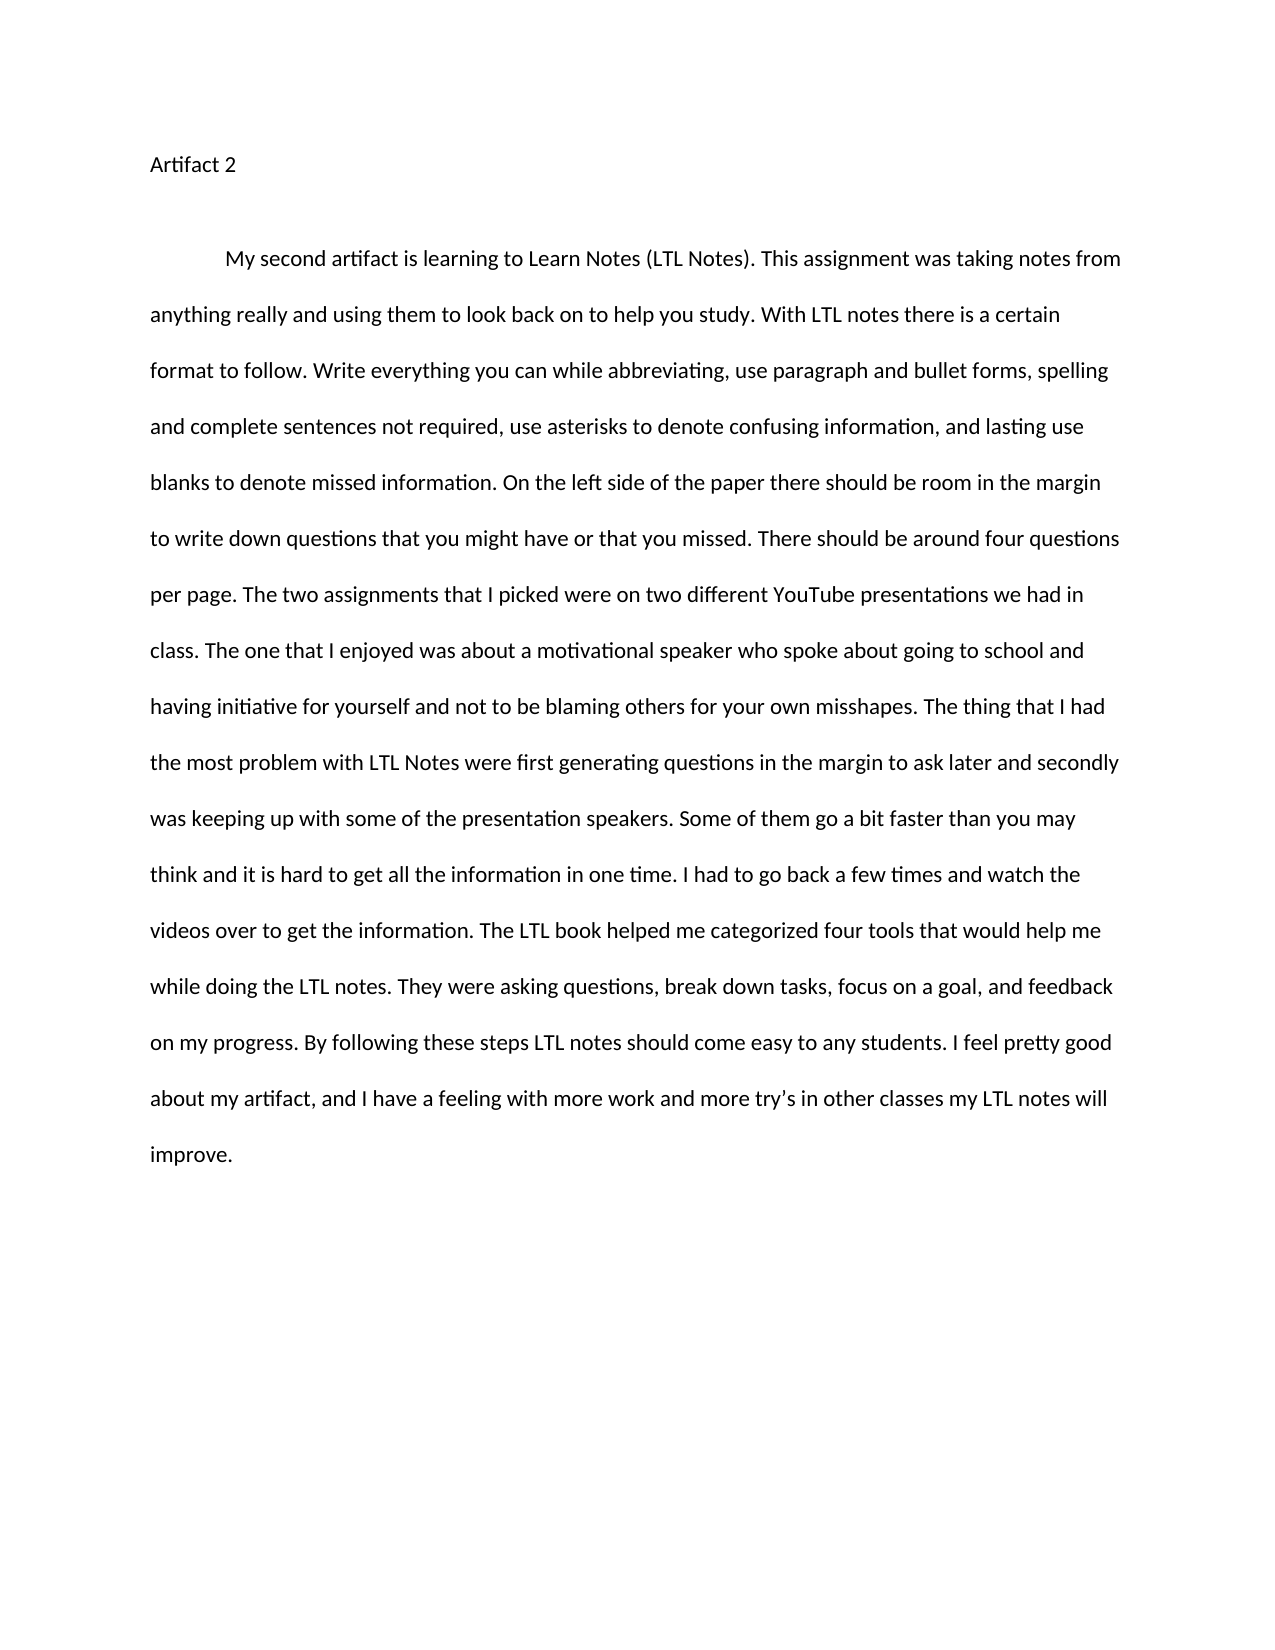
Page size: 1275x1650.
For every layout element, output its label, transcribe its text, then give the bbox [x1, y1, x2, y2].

text Artifact 2 [150, 150, 1125, 178]
text My second artifact is learning to Learn Notes (LTL Notes). This assignment was taking notes from anything really and using them to look back on to help you study. With LTL notes there is a certain format to follow. Write everything you can while abbreviating, use paragraph and bullet forms, spelling and complete sentences not required, use asterisks to denote confusing information, and lasting use blanks to denote missed information. On the left side of the paper there should be room in the margin to write down questions that you might have or that you missed. There should be around four questions per page. The two assignments that I picked were on two different YouTube presentations we had in class. The one that I enjoyed was about a motivational speaker who spoke about going to school and having initiative for yourself and not to be blaming others for your own misshapes. The thing that I had the most problem with LTL Notes were first generating questions in the margin to ask later and secondly was keeping up with some of the presentation speakers. Some of them go a bit faster than you may think and it is hard to get all the information in one time. I had to go back a few times and watch the videos over to get the information. The LTL book helped me categorized four tools that would help me while doing the LTL notes. They were asking questions, break down tasks, focus on a goal, and feedback on my progress. By following these steps LTL notes should come easy to any students. I feel pretty good about my artifact, and I have a feeling with more work and more try’s in other classes my LTL notes will improve. [150, 244, 1125, 1168]
